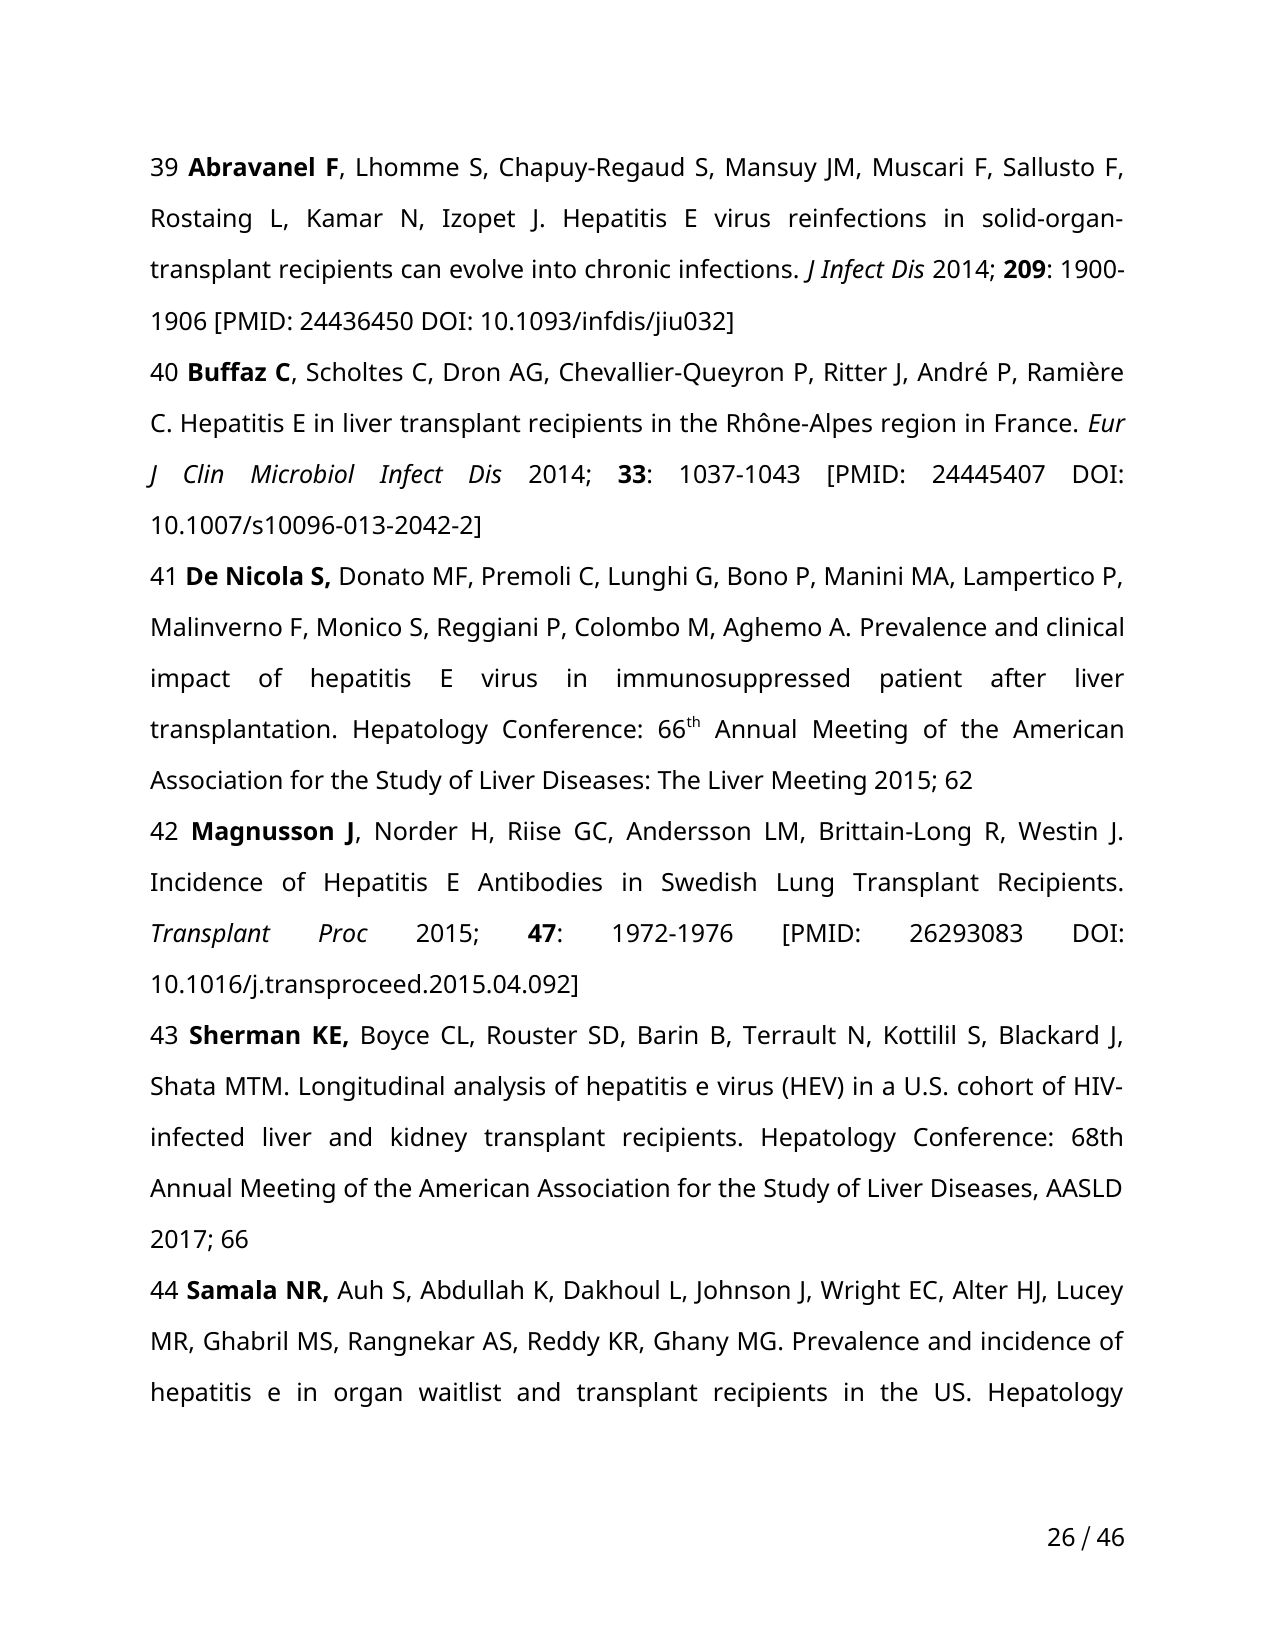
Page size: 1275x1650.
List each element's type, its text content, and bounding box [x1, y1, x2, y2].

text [150, 1273, 1125, 1409]
text 42 Magnusson J, Norder H, Riise GC, Andersson LM, Brittain-Long R, Westin J. Incidence of Hepatitis E Antibodies in Swedish Lung Transplant Recipients. Transplant Proc 2015; 47: 1972-1976 [PMID: 26293083 DOI: 10.1016/j.transproceed.2015.04.092] [150, 813, 1125, 1001]
text 40 Buffaz C, Scholtes C, Dron AG, Chevallier-Queyron P, Ritter J, André P, Ramière C. Hepatitis E in liver transplant recipients in the Rhône-Alpes region in France. Eur J Clin Microbiol Infect Dis 2014; 33: 1037-1043 [PMID: 24445407 DOI: 10.1007/s10096-013-2042-2] [150, 354, 1125, 541]
text 39 Abravanel F, Lhomme S, Chapuy-Regaud S, Mansuy JM, Muscari F, Sallusto F, Rostaing L, Kamar N, Izopet J. Hepatitis E virus reinfections in solid-organ-transplant recipients can evolve into chronic infections. J Infect Dis 2014; 209: 1900-1906 [PMID: 24436450 DOI: 10.1093/infdis/jiu032] [150, 150, 1125, 337]
text 41 De Nicola S, Donato MF, Premoli C, Lunghi G, Bono P, Manini MA, Lampertico P, Malinverno F, Monico S, Reggiani P, Colombo M, Aghemo A. Prevalence and clinical impact of hepatitis E virus in immunosuppressed patient after liver transplantation. Hepatology Conference: 66th Annual Meeting of the American Association for the Study of Liver Diseases: The Liver Meeting 2015; 62 [150, 558, 1125, 797]
text 43 Sherman KE, Boyce CL, Rouster SD, Barin B, Terrault N, Kottilil S, Blackard J, Shata MTM. Longitudinal analysis of hepatitis e virus (HEV) in a U.S. cohort of HIV-infected liver and kidney transplant recipients. Hepatology Conference: 68th Annual Meeting of the American Association for the Study of Liver Diseases, AASLD 2017; 66 [150, 1018, 1125, 1256]
